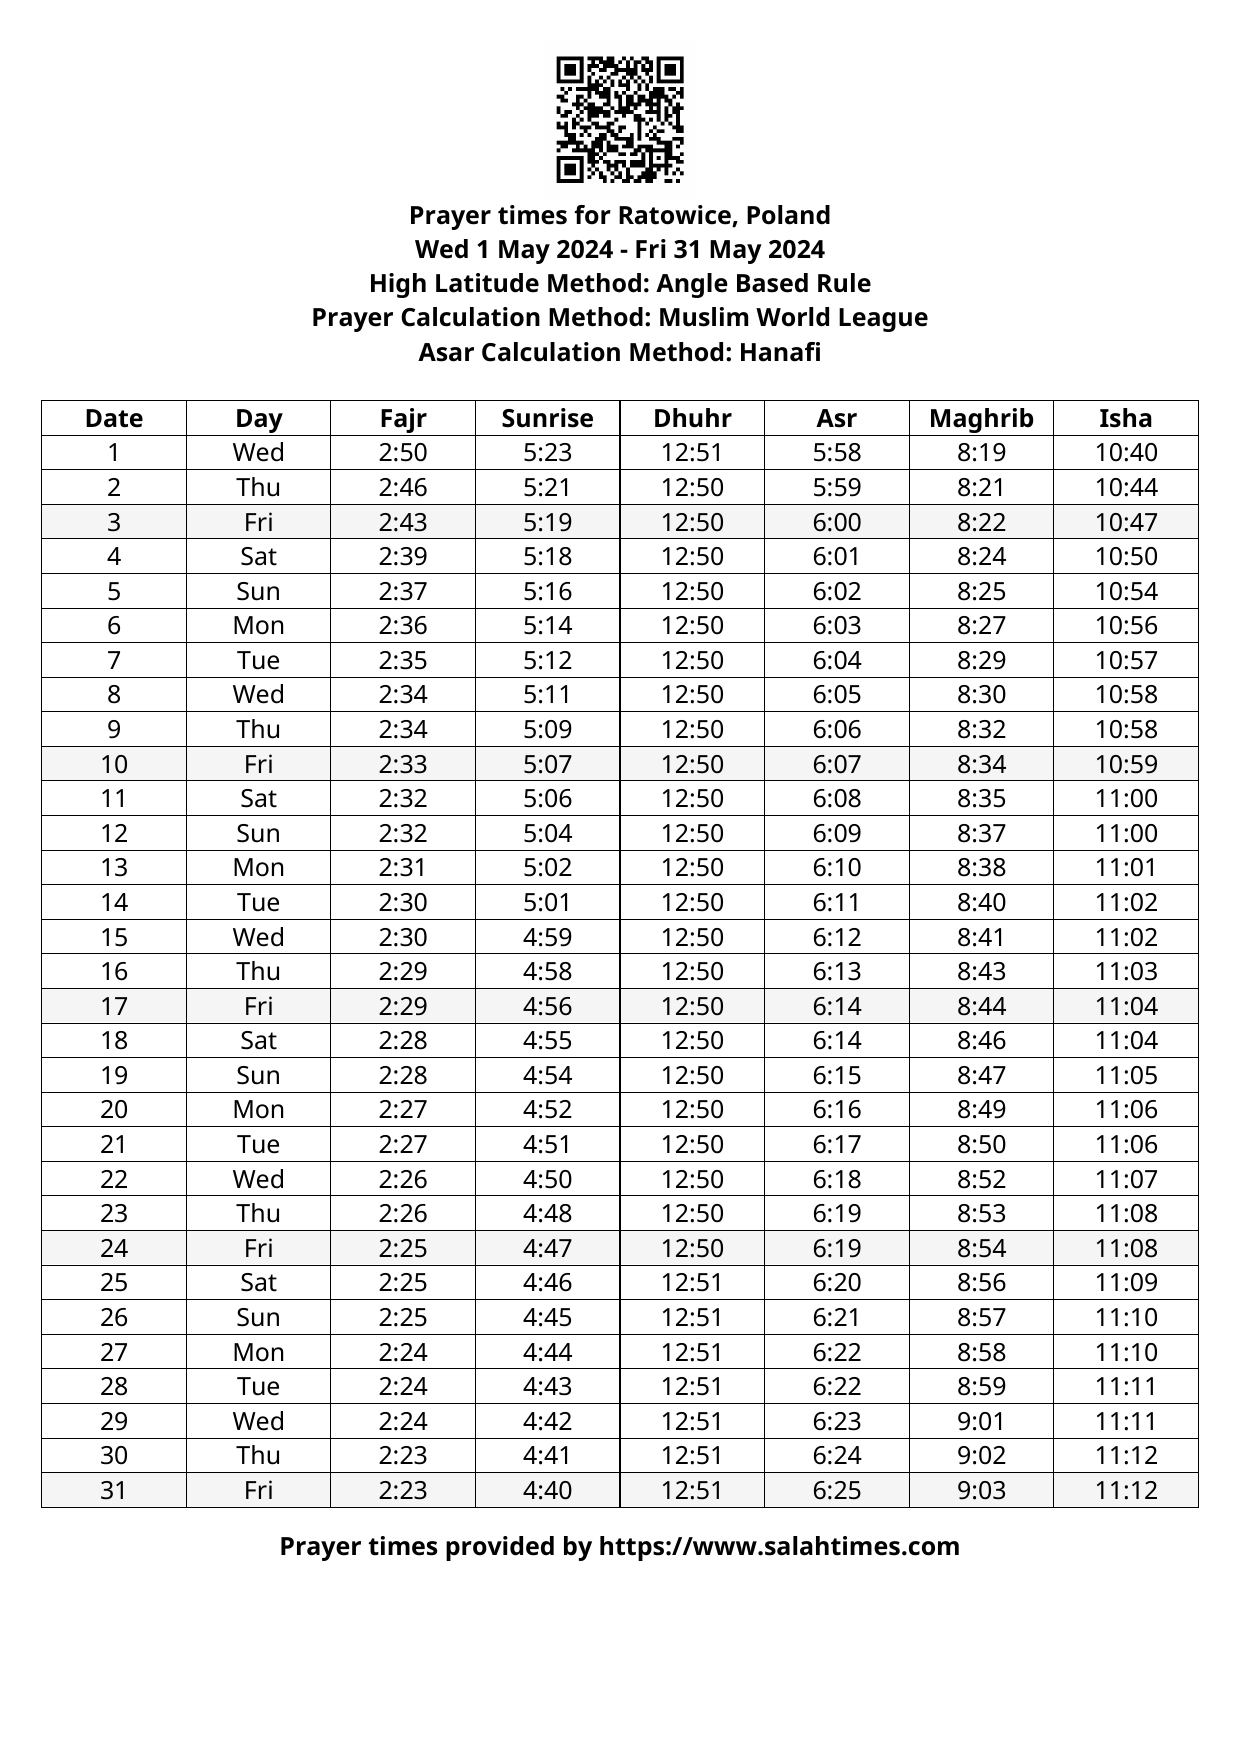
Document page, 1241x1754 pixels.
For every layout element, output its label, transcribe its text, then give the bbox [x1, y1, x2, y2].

table_cell 8:41 [910, 920, 1053, 953]
table_cell 12:50 [621, 885, 764, 919]
table_cell 5:04 [476, 816, 619, 849]
table_cell 6:11 [765, 885, 909, 919]
table_cell 11:11 [1054, 1369, 1198, 1403]
table_cell 12:50 [621, 1231, 764, 1264]
table_cell 31 [42, 1473, 186, 1507]
table_cell 4:46 [476, 1266, 619, 1299]
table_cell 11:05 [1054, 1058, 1198, 1092]
table_cell 12:50 [621, 505, 764, 538]
table_cell 2:24 [331, 1404, 475, 1437]
table_cell 27 [42, 1335, 186, 1368]
table_cell Mon [187, 1335, 330, 1368]
table_cell 11:04 [1054, 989, 1198, 1022]
table_cell 6:21 [765, 1300, 909, 1334]
table_cell 11:12 [1054, 1439, 1198, 1472]
table_cell 2:28 [331, 1058, 475, 1092]
text Prayer times for Ratowice, Poland [42, 198, 1198, 232]
table_cell 12:50 [621, 781, 764, 815]
table_header Date [42, 401, 186, 434]
text Prayer Calculation Method: Muslim World League [42, 300, 1198, 334]
table_cell 8:53 [910, 1196, 1053, 1230]
table_header Fajr [331, 401, 475, 434]
table_cell 10:58 [1054, 712, 1198, 746]
table_cell 6:22 [765, 1335, 909, 1368]
table_cell Wed [187, 678, 330, 711]
table_cell 11:10 [1054, 1300, 1198, 1334]
table_cell 12:51 [621, 436, 764, 469]
table_cell Fri [187, 989, 330, 1022]
table_cell 4:41 [476, 1439, 619, 1472]
table_cell 2:25 [331, 1300, 475, 1334]
table_cell 12:51 [621, 1439, 764, 1472]
table_cell 8:50 [910, 1127, 1053, 1161]
table_cell 6:06 [765, 712, 909, 746]
table_cell 12:50 [621, 1127, 764, 1161]
table_cell 8:38 [910, 851, 1053, 884]
table_cell 8:37 [910, 816, 1053, 849]
table_cell 22 [42, 1162, 186, 1195]
table_cell 2:26 [331, 1196, 475, 1230]
table_cell 10:50 [1054, 539, 1198, 573]
table_cell 6:09 [765, 816, 909, 849]
table_cell 12:51 [621, 1404, 764, 1437]
text High Latitude Method: Angle Based Rule [42, 266, 1198, 300]
table_cell 11:07 [1054, 1162, 1198, 1195]
table_cell 6:16 [765, 1093, 909, 1126]
table_cell 23 [42, 1196, 186, 1230]
table_cell 10:56 [1054, 609, 1198, 642]
table_cell 11:04 [1054, 1024, 1198, 1057]
table_cell 5:09 [476, 712, 619, 746]
table_cell 5:11 [476, 678, 619, 711]
table_cell 8:58 [910, 1335, 1053, 1368]
table_cell 6:10 [765, 851, 909, 884]
table_cell 6:01 [765, 539, 909, 573]
table_cell Mon [187, 1093, 330, 1126]
table_cell 19 [42, 1058, 186, 1092]
table_cell 4:47 [476, 1231, 619, 1264]
table_cell 8:25 [910, 574, 1053, 607]
table_cell 2:37 [331, 574, 475, 607]
table_cell 5:02 [476, 851, 619, 884]
table_cell Mon [187, 851, 330, 884]
table_cell 2:43 [331, 505, 475, 538]
text Wed 1 May 2024 - Fri 31 May 2024 [42, 232, 1198, 266]
table_cell 12:50 [621, 747, 764, 780]
table_cell 6:02 [765, 574, 909, 607]
table_cell 8:44 [910, 989, 1053, 1022]
table_cell 2:24 [331, 1369, 475, 1403]
table_cell 6:13 [765, 954, 909, 988]
table_cell 8:43 [910, 954, 1053, 988]
table_cell 6:18 [765, 1162, 909, 1195]
table_cell 9:01 [910, 1404, 1053, 1437]
table_cell 2:50 [331, 436, 475, 469]
table_cell 4:40 [476, 1473, 619, 1507]
table_cell 12:51 [621, 1335, 764, 1368]
text Prayer times provided by https://www.salahtimes.com [42, 1528, 1198, 1563]
table_cell 10:54 [1054, 574, 1198, 607]
table_cell 29 [42, 1404, 186, 1437]
table_cell 3 [42, 505, 186, 538]
table_cell 12:50 [621, 643, 764, 677]
table_cell 11:12 [1054, 1473, 1198, 1507]
table_cell Sun [187, 1058, 330, 1092]
table_cell 6:14 [765, 1024, 909, 1057]
table_cell 8:57 [910, 1300, 1053, 1334]
table_cell 8:47 [910, 1058, 1053, 1092]
table_cell 6 [42, 609, 186, 642]
table_header Isha [1054, 401, 1198, 434]
table_cell 11:10 [1054, 1335, 1198, 1368]
table_cell 8:22 [910, 505, 1053, 538]
table_cell 5:07 [476, 747, 619, 780]
table_cell 2:28 [331, 1024, 475, 1057]
table_cell 8:24 [910, 539, 1053, 573]
table_cell 2 [42, 470, 186, 504]
table_cell 20 [42, 1093, 186, 1126]
table_cell 5:14 [476, 609, 619, 642]
table_cell 25 [42, 1266, 186, 1299]
table_cell 6:03 [765, 609, 909, 642]
table_cell Tue [187, 1369, 330, 1403]
table_cell 2:26 [331, 1162, 475, 1195]
table_cell 12:51 [621, 1266, 764, 1299]
table_cell 2:39 [331, 539, 475, 573]
table_cell Wed [187, 920, 330, 953]
table_cell Sat [187, 1024, 330, 1057]
table_cell Sat [187, 781, 330, 815]
table_cell 10:40 [1054, 436, 1198, 469]
table_cell 2:29 [331, 989, 475, 1022]
table_cell 12:51 [621, 1369, 764, 1403]
table_cell 8:52 [910, 1162, 1053, 1195]
table_cell Tue [187, 885, 330, 919]
table_cell Tue [187, 1127, 330, 1161]
table_cell Wed [187, 1404, 330, 1437]
table_cell 6:19 [765, 1231, 909, 1264]
table_cell 2:29 [331, 954, 475, 988]
table_cell 2:35 [331, 643, 475, 677]
table_cell 4:59 [476, 920, 619, 953]
table_cell Thu [187, 1439, 330, 1472]
table_cell 10 [42, 747, 186, 780]
table_cell 26 [42, 1300, 186, 1334]
table_cell Tue [187, 643, 330, 677]
table_cell 8:56 [910, 1266, 1053, 1299]
table_cell 4:48 [476, 1196, 619, 1230]
table_cell 1 [42, 436, 186, 469]
table_cell 2:23 [331, 1473, 475, 1507]
table_cell 21 [42, 1127, 186, 1161]
table_cell 4:50 [476, 1162, 619, 1195]
table_cell Sun [187, 574, 330, 607]
table_cell 9 [42, 712, 186, 746]
table_cell 12:50 [621, 1058, 764, 1092]
table_cell 8:40 [910, 885, 1053, 919]
table_cell 12 [42, 816, 186, 849]
table_cell Fri [187, 505, 330, 538]
table_cell 5:58 [765, 436, 909, 469]
table_cell Thu [187, 954, 330, 988]
table_header Day [187, 401, 330, 434]
table_cell 2:25 [331, 1231, 475, 1264]
table_cell 6:08 [765, 781, 909, 815]
text Asar Calculation Method: Hanafi [42, 334, 1198, 368]
table_cell 11:09 [1054, 1266, 1198, 1299]
table_cell 4:58 [476, 954, 619, 988]
table_header Maghrib [910, 401, 1053, 434]
table_cell 11:02 [1054, 920, 1198, 953]
table_cell 9:03 [910, 1473, 1053, 1507]
table_cell 5:21 [476, 470, 619, 504]
table_cell Sat [187, 1266, 330, 1299]
table_cell 2:34 [331, 678, 475, 711]
table_cell 12:50 [621, 678, 764, 711]
table_cell 6:04 [765, 643, 909, 677]
table_cell 9:02 [910, 1439, 1053, 1472]
table_cell 10:58 [1054, 678, 1198, 711]
table_cell 5:12 [476, 643, 619, 677]
table_cell 4:45 [476, 1300, 619, 1334]
table_cell 2:32 [331, 816, 475, 849]
table_cell 12:50 [621, 1162, 764, 1195]
table_cell 11:08 [1054, 1196, 1198, 1230]
table_cell 2:36 [331, 609, 475, 642]
table_cell Sat [187, 539, 330, 573]
table_cell 8:34 [910, 747, 1053, 780]
table_cell Thu [187, 712, 330, 746]
table_cell 6:23 [765, 1404, 909, 1437]
table_cell 2:33 [331, 747, 475, 780]
table_cell Mon [187, 609, 330, 642]
table_cell 12:50 [621, 574, 764, 607]
table_cell 11:01 [1054, 851, 1198, 884]
table_cell 8:35 [910, 781, 1053, 815]
table_cell 5:18 [476, 539, 619, 573]
table_cell Fri [187, 747, 330, 780]
table_cell 15 [42, 920, 186, 953]
table_cell 10:47 [1054, 505, 1198, 538]
table_cell 12:51 [621, 1300, 764, 1334]
table_cell 12:50 [621, 920, 764, 953]
table_cell 8:29 [910, 643, 1053, 677]
table_cell 5:19 [476, 505, 619, 538]
table_cell 8:30 [910, 678, 1053, 711]
table_cell 11:03 [1054, 954, 1198, 988]
table_cell 4:43 [476, 1369, 619, 1403]
table_cell 8:32 [910, 712, 1053, 746]
table_header Dhuhr [621, 401, 764, 434]
table_cell 6:20 [765, 1266, 909, 1299]
table_cell 13 [42, 851, 186, 884]
table_cell 2:32 [331, 781, 475, 815]
table_cell Fri [187, 1473, 330, 1507]
table_cell 8:46 [910, 1024, 1053, 1057]
table_cell 12:50 [621, 954, 764, 988]
table_cell 6:17 [765, 1127, 909, 1161]
table_cell 12:50 [621, 712, 764, 746]
table_cell 5:59 [765, 470, 909, 504]
table_cell 24 [42, 1231, 186, 1264]
table_cell 17 [42, 989, 186, 1022]
table_cell 18 [42, 1024, 186, 1057]
table_cell Sun [187, 816, 330, 849]
table_cell 8 [42, 678, 186, 711]
table_cell 8:49 [910, 1093, 1053, 1126]
table_cell 28 [42, 1369, 186, 1403]
table_cell 2:34 [331, 712, 475, 746]
table_cell 11:00 [1054, 816, 1198, 849]
table_cell 2:30 [331, 885, 475, 919]
table_cell 6:07 [765, 747, 909, 780]
table_cell 12:50 [621, 1196, 764, 1230]
table_cell 4:56 [476, 989, 619, 1022]
table_cell 6:00 [765, 505, 909, 538]
table_cell 5:06 [476, 781, 619, 815]
table_cell 11:06 [1054, 1093, 1198, 1126]
table_cell Fri [187, 1231, 330, 1264]
table_cell 10:44 [1054, 470, 1198, 504]
table_cell 7 [42, 643, 186, 677]
table_cell 11:02 [1054, 885, 1198, 919]
table_cell 6:05 [765, 678, 909, 711]
table_cell Thu [187, 1196, 330, 1230]
table_cell Wed [187, 1162, 330, 1195]
table_cell 8:19 [910, 436, 1053, 469]
table_cell 16 [42, 954, 186, 988]
table_cell 2:30 [331, 920, 475, 953]
table_cell 2:31 [331, 851, 475, 884]
table_cell 2:23 [331, 1439, 475, 1472]
table_cell 4:51 [476, 1127, 619, 1161]
table_cell Sun [187, 1300, 330, 1334]
table_cell 4:55 [476, 1024, 619, 1057]
table_cell 5:16 [476, 574, 619, 607]
table_cell 6:14 [765, 989, 909, 1022]
table_cell 12:50 [621, 989, 764, 1022]
table_cell 12:50 [621, 851, 764, 884]
table_cell 4:54 [476, 1058, 619, 1092]
table_cell 10:59 [1054, 747, 1198, 780]
table_cell 6:25 [765, 1473, 909, 1507]
table_cell 12:50 [621, 539, 764, 573]
table_cell 2:46 [331, 470, 475, 504]
table_cell 6:24 [765, 1439, 909, 1472]
table_cell 12:50 [621, 816, 764, 849]
table_cell 11:11 [1054, 1404, 1198, 1437]
table_cell 2:24 [331, 1335, 475, 1368]
table_cell 12:50 [621, 470, 764, 504]
table_cell 12:50 [621, 1024, 764, 1057]
table_cell 2:27 [331, 1093, 475, 1126]
table_cell Thu [187, 470, 330, 504]
table_cell 4 [42, 539, 186, 573]
picture [542, 41, 699, 198]
table_cell 4:52 [476, 1093, 619, 1126]
table_cell 6:12 [765, 920, 909, 953]
table_cell 30 [42, 1439, 186, 1472]
table_cell 8:27 [910, 609, 1053, 642]
table_cell 2:25 [331, 1266, 475, 1299]
table_cell 5 [42, 574, 186, 607]
table_cell 12:50 [621, 609, 764, 642]
table_cell 6:15 [765, 1058, 909, 1092]
table_cell 12:51 [621, 1473, 764, 1507]
table_cell 10:57 [1054, 643, 1198, 677]
table_cell 4:44 [476, 1335, 619, 1368]
table_cell 6:19 [765, 1196, 909, 1230]
table_cell 14 [42, 885, 186, 919]
table_cell 6:22 [765, 1369, 909, 1403]
table_cell 2:27 [331, 1127, 475, 1161]
table_cell Wed [187, 436, 330, 469]
table_cell 5:01 [476, 885, 619, 919]
table_cell 11:08 [1054, 1231, 1198, 1264]
table_cell 8:54 [910, 1231, 1053, 1264]
table_cell 11:00 [1054, 781, 1198, 815]
table_header Asr [765, 401, 909, 434]
table_cell 11 [42, 781, 186, 815]
table_header Sunrise [476, 401, 619, 434]
table_cell 8:59 [910, 1369, 1053, 1403]
table_cell 5:23 [476, 436, 619, 469]
table_cell 12:50 [621, 1093, 764, 1126]
table_cell 8:21 [910, 470, 1053, 504]
table_cell 4:42 [476, 1404, 619, 1437]
table_cell 11:06 [1054, 1127, 1198, 1161]
